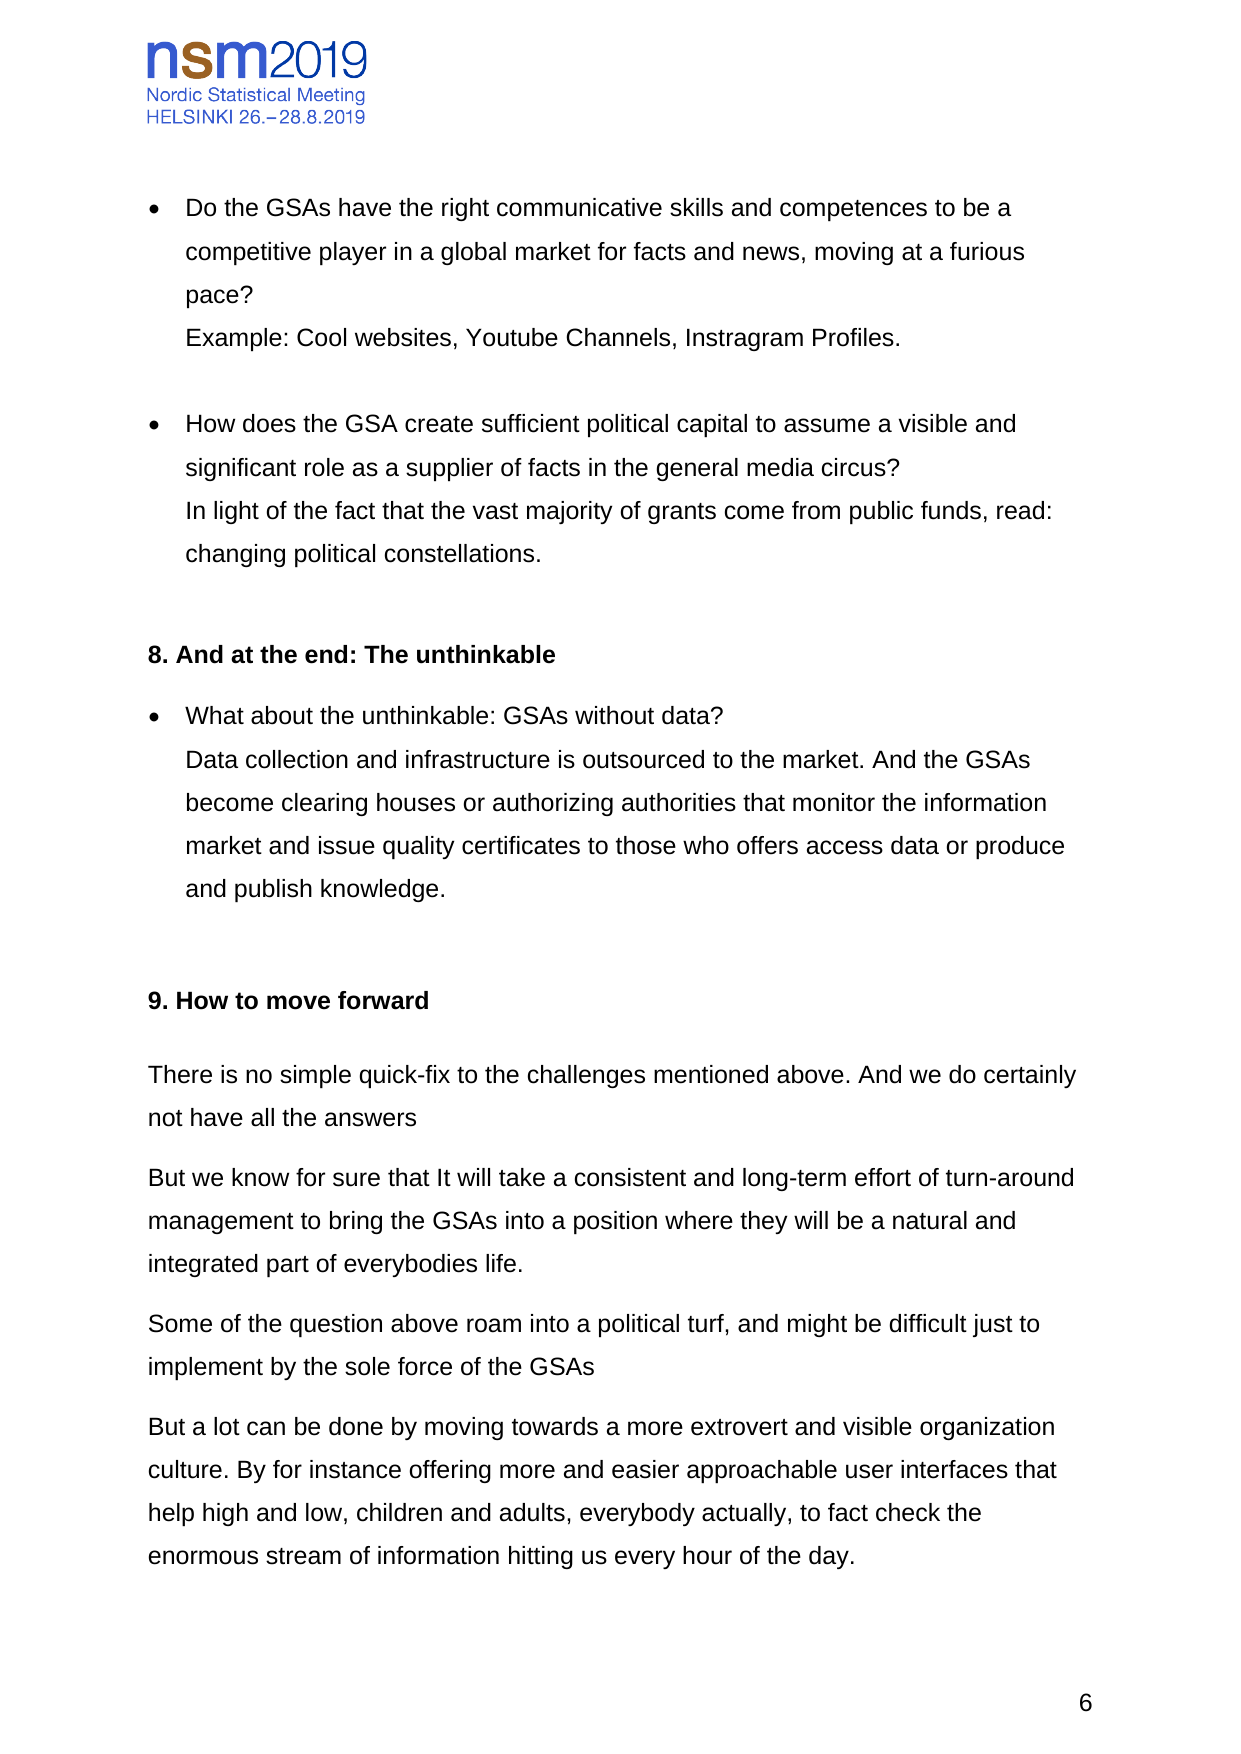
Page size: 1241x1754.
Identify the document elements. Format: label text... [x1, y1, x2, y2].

text Some of the question above roam into a political turf, and might be difficult just to implement by the sole force of the GSAs [148, 1309, 1093, 1381]
picture [147, 41, 367, 124]
list What about the unthinkable: GSAs without data? Data collection and infrastructure is outsourced to the market. And the GSAs become clearing houses or authorizing authorities that monitor the information market and issue quality certificates to those who offers access data or produce and publish knowledge. [148, 700, 1093, 903]
text There is no simple quick-fix to the challenges mentioned above. And we do certainly not have all the answers [148, 1017, 1093, 1132]
subtitle 9. How to move forward [148, 986, 1093, 1014]
text But a lot can be done by moving towards a more extrovert and visible organization culture. By for instance offering more and easier approachable user interfaces that help high and low, children and adults, everybody actually, to fact check the enormous stream of information hitting us every hour of the day. [148, 1412, 1093, 1570]
list How does the GSA create sufficient political capital to assume a visible and significant role as a supplier of facts in the general media circus? In light of the fact that the vast majority of grants come from public funds, read: changing political constellations. [148, 408, 1093, 610]
text But we know for sure that It will take a consistent and long-term effort of turn-around management to bring the GSAs into a position where they will be a natural and integrated part of everybodies life. [148, 1163, 1093, 1278]
list Do the GSAs have the right communicative skills and competences to be a competitive player in a global market for facts and news, moving at a furious pace? Example: Cool websites, Youtube Channels, Instragram Profiles. [148, 192, 1093, 394]
text 8. And at the end: The unthinkable [148, 640, 1093, 669]
